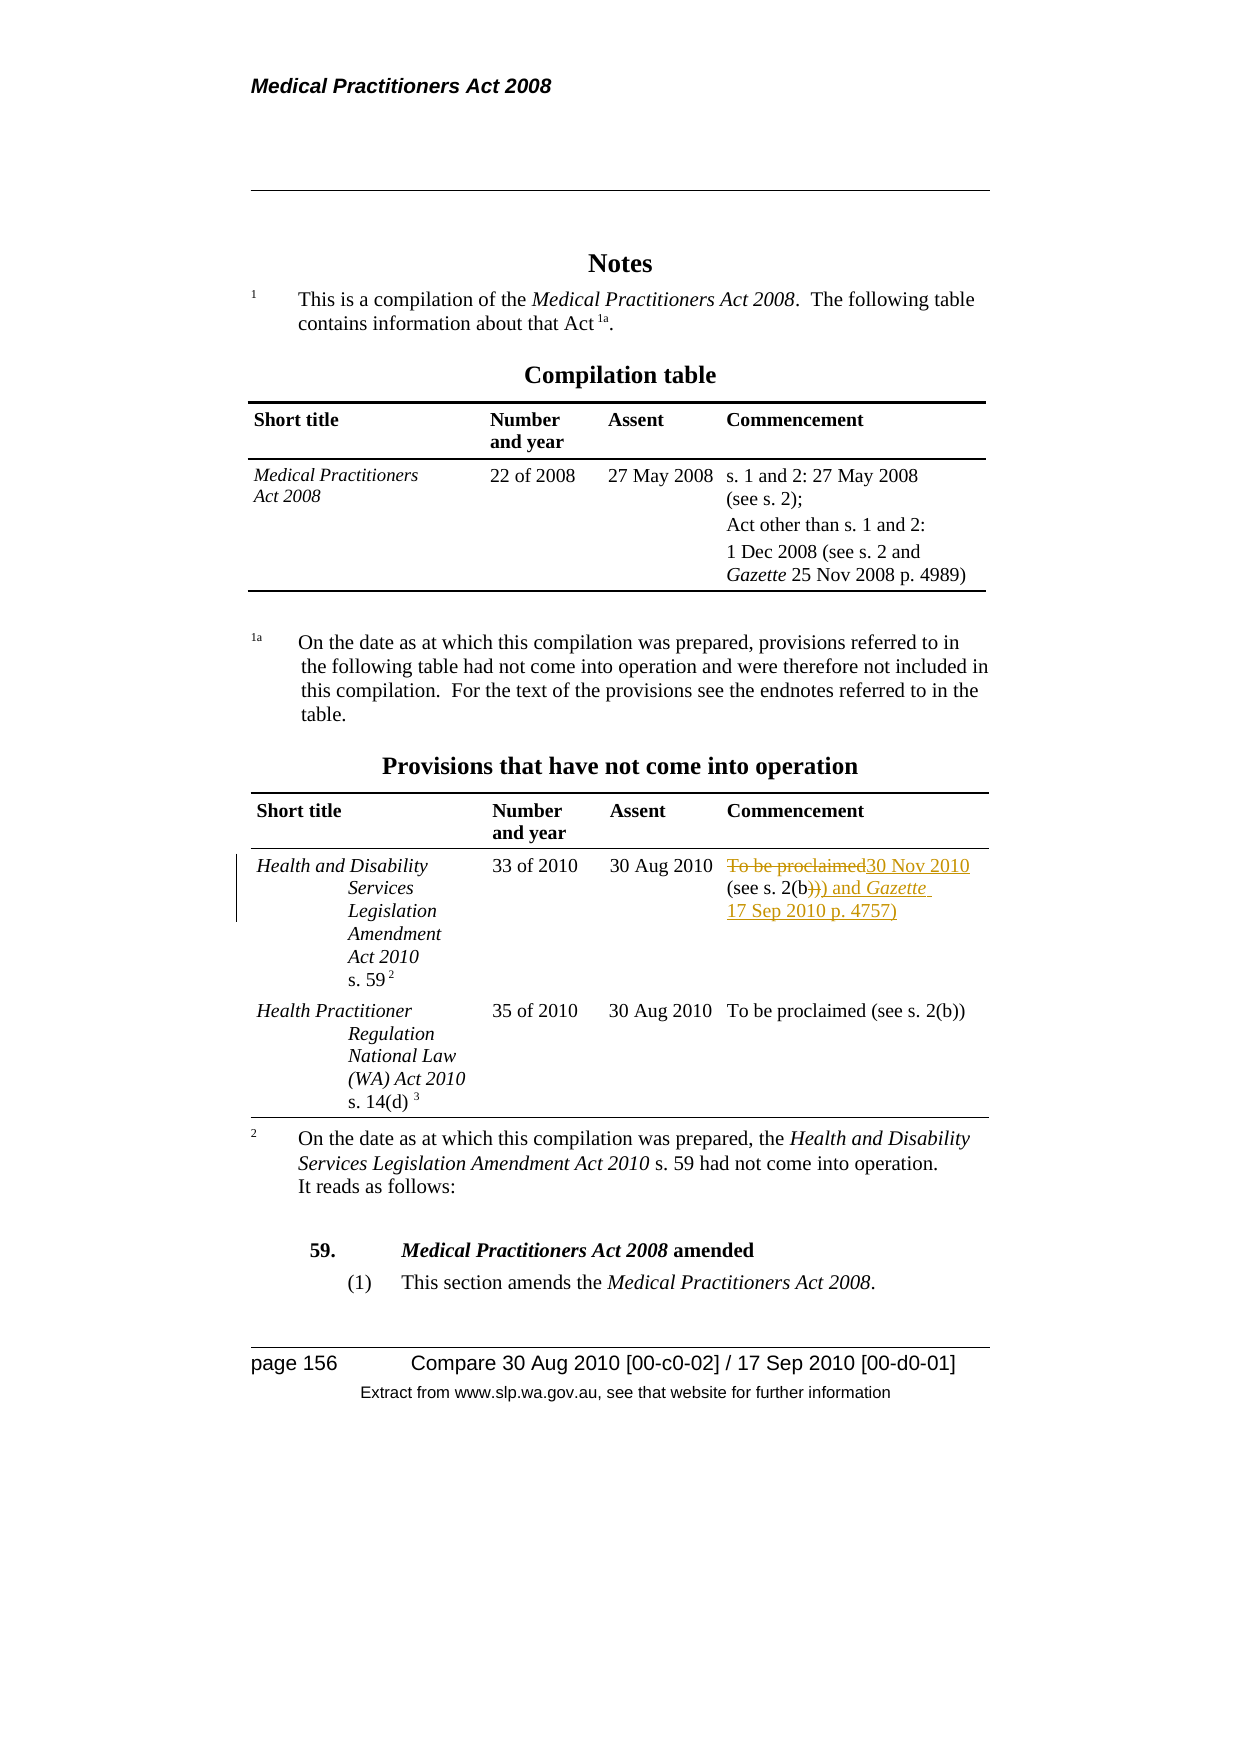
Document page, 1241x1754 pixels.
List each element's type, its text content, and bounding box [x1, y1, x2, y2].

table_cell (see s. 2(b [721, 849, 989, 994]
table_header Assent [604, 794, 721, 848]
subtitle 59. Medical Practitioners Act 2008 amended [309, 1238, 960, 1262]
text 2 On the date as at which this compilation was prepared, the Health and Disability Services Legislation Amendment Act 2010 s. 59 had not come into operation. It reads as follows: [251, 1126, 990, 1198]
table_cell 35 of 2010 [486, 995, 603, 1117]
table_header Number and year [484, 404, 602, 457]
table_header Assent [602, 404, 720, 457]
table_header Commencement [720, 404, 986, 457]
table_header Short title [251, 794, 486, 848]
table_cell Health Practitioner Regulation National Law (WA) Act 2010 s. 14(d) 3 [251, 995, 486, 1117]
table_cell 27 May 2008 [602, 460, 720, 590]
text 1 This is a compilation of the Medical Practitioners Act 2008. The following table contains information about that Act 1a. [251, 287, 990, 335]
table_cell 30 Aug 2010 [604, 849, 721, 994]
subtitle Notes [251, 247, 990, 279]
table_cell 33 of 2010 [486, 849, 604, 994]
table_cell Medical Practitioners Act 2008 [248, 460, 484, 590]
table_cell s. 1 and 2: 27 May 2008 (see s. 2); Act other than s. 1 and 2: 1 Dec 2008 (see s. 2 and Gazette 25 Nov 2008 p. 4989) [720, 460, 986, 590]
text 1a On the date as at which this compilation was prepared, provisions referred to in the following table had not come into operation and were therefore not included in this compilation. For the text of the provisions see the endnotes referred to in the table. [251, 630, 990, 726]
text (1) This section amends the Medical Practitioners Act 2008. [312, 1270, 960, 1294]
table_cell 30 Aug 2010 [603, 995, 721, 1117]
table_header Number and year [486, 794, 604, 848]
table_header Short title [248, 404, 484, 457]
table_cell To be proclaimed (see s. 2(b)) [721, 995, 989, 1117]
subtitle Compilation table [251, 360, 990, 389]
table_cell 22 of 2008 [484, 460, 602, 590]
subtitle Provisions that have not come into operation [251, 751, 990, 780]
table_cell Health and Disability Services Legislation Amendment Act 2010 s. 59 2 [251, 849, 486, 994]
table_header Commencement [721, 794, 989, 848]
